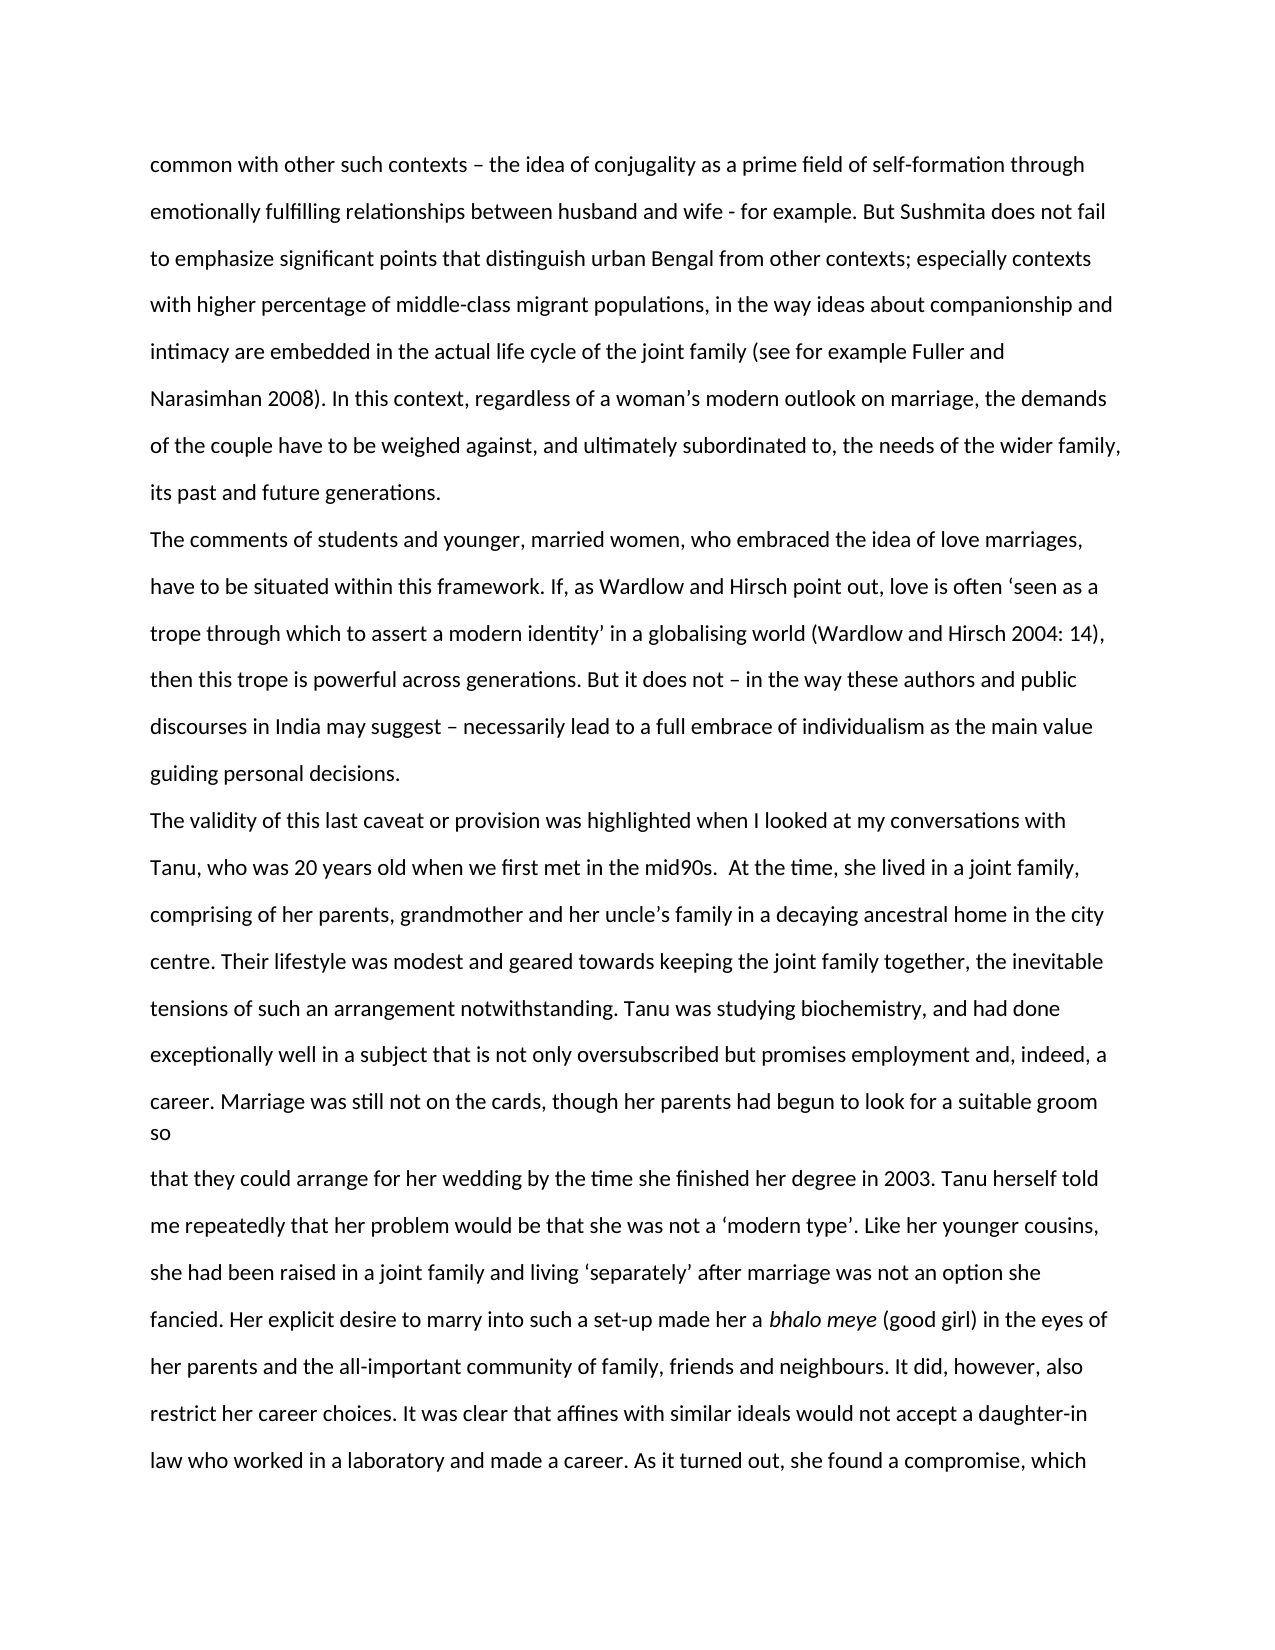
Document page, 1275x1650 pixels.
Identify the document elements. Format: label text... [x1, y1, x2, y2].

text career. Marriage was still not on the cards, though her parents had begun to look for a suitable groom so [150, 1087, 1125, 1146]
text restrict her career choices. It was clear that affines with similar ideals would not accept a daughter-in [150, 1399, 1125, 1427]
text trope through which to assert a modern identity’ in a globalising world (Wardlow and Hirsch 2004: 14), [150, 619, 1125, 647]
text to emphasize significant points that distinguish urban Bengal from other contexts; especially contexts [150, 244, 1125, 272]
text comprising of her parents, grandmother and her uncle’s family in a decaying ancestral home in the city [150, 900, 1125, 928]
text with higher percentage of middle-class migrant populations, in the way ideas about companionship and [150, 291, 1125, 319]
text of the couple have to be weighed against, and ultimately subordinated to, the needs of the wider family, [150, 431, 1125, 459]
text guiding personal decisions. [150, 759, 1125, 787]
text that they could arrange for her wedding by the time she finished her degree in 2003. Tanu herself told [150, 1164, 1125, 1193]
text exceptionally well in a subject that is not only oversubscribed but promises employment and, indeed, a [150, 1041, 1125, 1069]
text Narasimhan 2008). In this context, regardless of a woman’s modern outlook on marriage, the demands [150, 384, 1125, 412]
text Tanu, who was 20 years old when we first met in the mid90s. At the time, she lived in a joint family, [150, 853, 1125, 881]
text The validity of this last caveat or provision was highlighted when I looked at my conversations with [150, 806, 1125, 834]
text its past and future generations. [150, 478, 1125, 506]
text emotionally fulfilling relationships between husband and wife - for example. But Sushmita does not fail [150, 197, 1125, 225]
text have to be situated within this framework. If, as Wardlow and Hirsch point out, love is often ‘seen as a [150, 572, 1125, 600]
text she had been raised in a joint family and living ‘separately’ after marriage was not an option she [150, 1258, 1125, 1286]
text intimacy are embedded in the actual life cycle of the joint family (see for example Fuller and [150, 337, 1125, 366]
text her parents and the all-important community of family, friends and neighbours. It did, however, also [150, 1352, 1125, 1380]
text fancied. Her explicit desire to marry into such a set-up made her a bhalo meye (good girl) in the eyes of [150, 1305, 1125, 1333]
text discourses in India may suggest – necessarily lead to a full embrace of individualism as the main value [150, 712, 1125, 741]
text tensions of such an arrangement notwithstanding. Tanu was studying biochemistry, and had done [150, 994, 1125, 1022]
text centre. Their lifestyle was modest and geared towards keeping the joint family together, the inevitable [150, 947, 1125, 975]
text me repeatedly that her problem would be that she was not a ‘modern type’. Like her younger cousins, [150, 1211, 1125, 1239]
text The comments of students and younger, married women, who embraced the idea of love marriages, [150, 525, 1125, 553]
text common with other such contexts – the idea of conjugality as a prime field of self-formation through [150, 150, 1125, 178]
text then this trope is powerful across generations. But it does not – in the way these authors and public [150, 666, 1125, 694]
text law who worked in a laboratory and made a career. As it turned out, she found a compromise, which [150, 1446, 1125, 1474]
